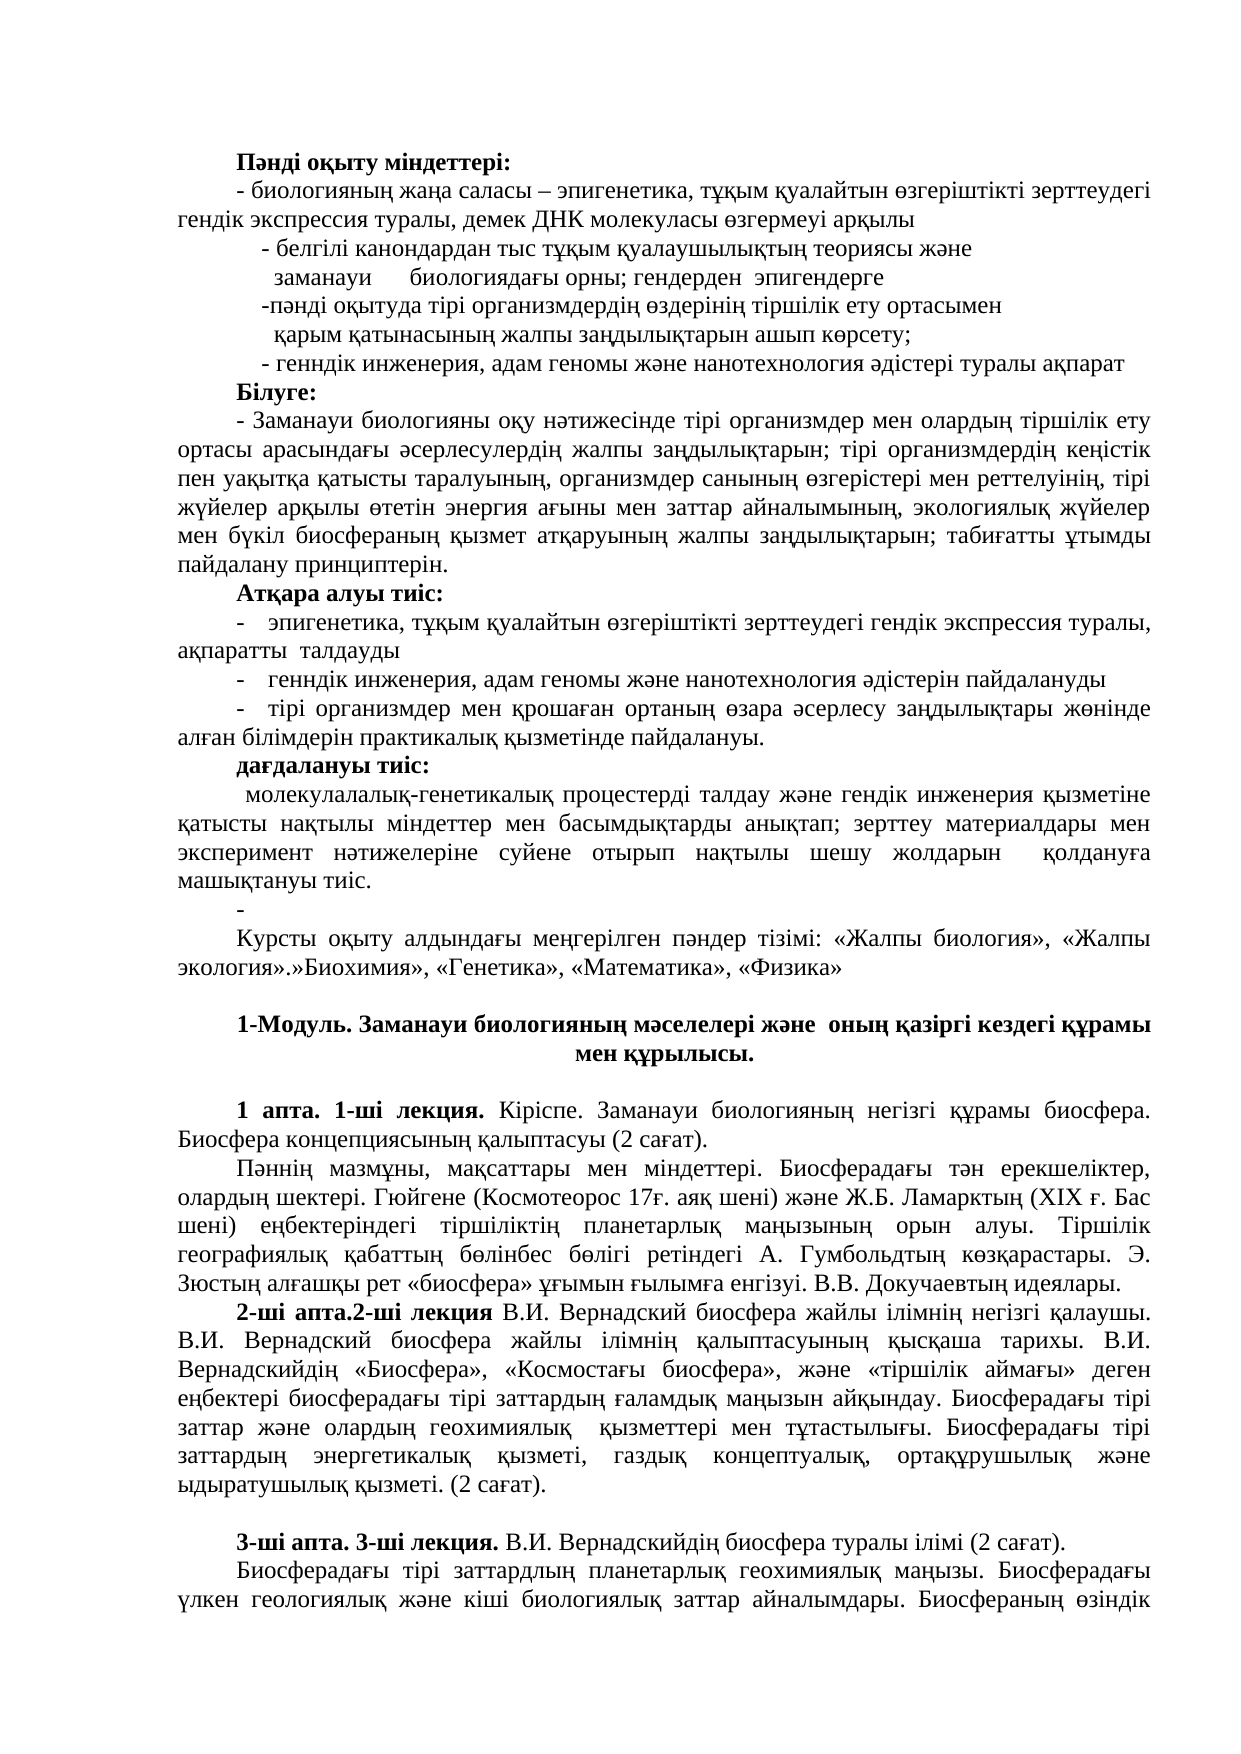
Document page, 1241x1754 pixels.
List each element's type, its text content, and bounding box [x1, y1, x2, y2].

list эпигенетика, тұқым қуалайтын өзгеріштікті зерттеудегі гендік экспрессия туралы, ақпаратты талдауды [177, 607, 1152, 664]
text қарым қатынасының жалпы заңдылықтарын ашып көрсету; [177, 319, 1152, 348]
list тірі организмдер мен қрошаған ортаның өзара әсерлесу заңдылықтары жөнінде алған білімдерін практикалық қызметінде пайдалануы. [177, 693, 1152, 751]
list Заманауи биологияны оқу нәтижесінде тірі организмдер мен олардың тіршілік ету ортасы арасындағы әсерлесулердің жалпы заңдылықтарын; тірі организмдердің кеңістік пен уақытқа қатысты таралуының, организмдер санының өзгерістері мен реттелуінің, тірі жүйелер арқылы өтетін энергия ағыны мен заттар айналымының, экологиялық жүйелер мен бүкіл биосфераның қызмет атқаруының жалпы заңдылықтарын; табиғатты ұтымды пайдалану принциптерін. [177, 406, 1152, 578]
text заманауи биологиядағы орны; гендерден эпигендерге [177, 262, 1152, 291]
text Білуге: [177, 377, 1152, 406]
text дағдалануы тиіс: [177, 751, 1152, 779]
text - биологияның жаңа саласы – эпигенетика, тұқым қуалайтын өзгеріштікті зерттеудегі гендік экспрессия туралы, демек ДНК молекуласы өзгермеуі арқылы [177, 176, 1152, 233]
text Атқара алуы тиіс: [177, 578, 1152, 607]
text 2-ші апта.2-ші лекция В.И. Вернадский биосфера жайлы ілімнің негізгі қалаушы. В.И. Вернадский биосфера жайлы ілімнің қалыптасуының қысқаша тарихы. В.И. Вернадскийдің «Биосфера», «Космостағы биосфера», және «тіршілік аймағы» деген еңбектері биосферадағы тірі заттардың ғаламдық маңызын айқындау. Биосферадағы тірі заттар және олардың геохимиялық қызметтері мен тұтастылығы. Биосферадағы тірі заттардың энергетикалық қызметі, газдық концептуалық, ортақұрушылық және ыдыратушылық қызметі. (2 сағат). [177, 1297, 1152, 1498]
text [177, 1556, 1152, 1613]
text - белгілі канондардан тыс тұқым қуалаушылықтың теориясы және [177, 233, 1152, 262]
list генндік инженерия, адам геномы және нанотехнология әдістерін пайдалануды [177, 664, 1152, 693]
text молекулалалық-генетикалық процестерді талдау және гендік инженерия қызметіне қатысты нақтылы міндеттер мен басымдықтарды анықтап; зерттеу материалдары мен эксперимент нәтижелеріне суйене отырып нақтылы шешу жолдарын қолдануға машықтануы тиіс. [177, 779, 1152, 894]
text Курсты оқыту алдындағы меңгерілген пәндер тізімі: «Жалпы биология», «Жалпы экология».»Биохимия», «Генетика», «Математика», «Физика» [177, 923, 1152, 981]
text 1-Модуль. Заманауи биологияның мәселелері және оның қазіргі кездегі құрамы мен құрылысы. [177, 1009, 1152, 1067]
text 3-ші апта. 3-ші лекция. В.И. Вернадскийдің биосфера туралы ілімі (2 сағат). [177, 1527, 1152, 1556]
text Пәнді оқыту міндеттері: [177, 147, 1152, 176]
text Пәннің мазмұны, мақсаттары мен міндеттері. Биосферадағы тән ерекшеліктер, олардың шектері. Гюйгене (Космотеорос 17ғ. аяқ шені) және Ж.Б. Ламарктың (XIX ғ. Бас шені) еңбектеріндегі тіршіліктің планетарлық маңызының орын алуы. Тіршілік географиялық қабаттың бөлінбес бөлігі ретіндегі А. Гумбольдтың көзқарастары. Э. Зюстың алғашқы рет «биосфера» ұғымын ғылымға енгізуі. В.В. Докучаевтың идеялары. [177, 1153, 1152, 1297]
text - генндік инженерия, адам геномы және нанотехнология әдістері туралы ақпарат [177, 348, 1152, 377]
text 1 апта. 1-ші лекция. Кіріспе. Заманауи биологияның негізгі құрамы биосфера. Биосфера концепциясының қалыптасуы (2 сағат). [177, 1096, 1152, 1153]
text -пәнді оқытуда тірі организмдердің өздерінің тіршілік ету ортасымен [177, 291, 1152, 319]
